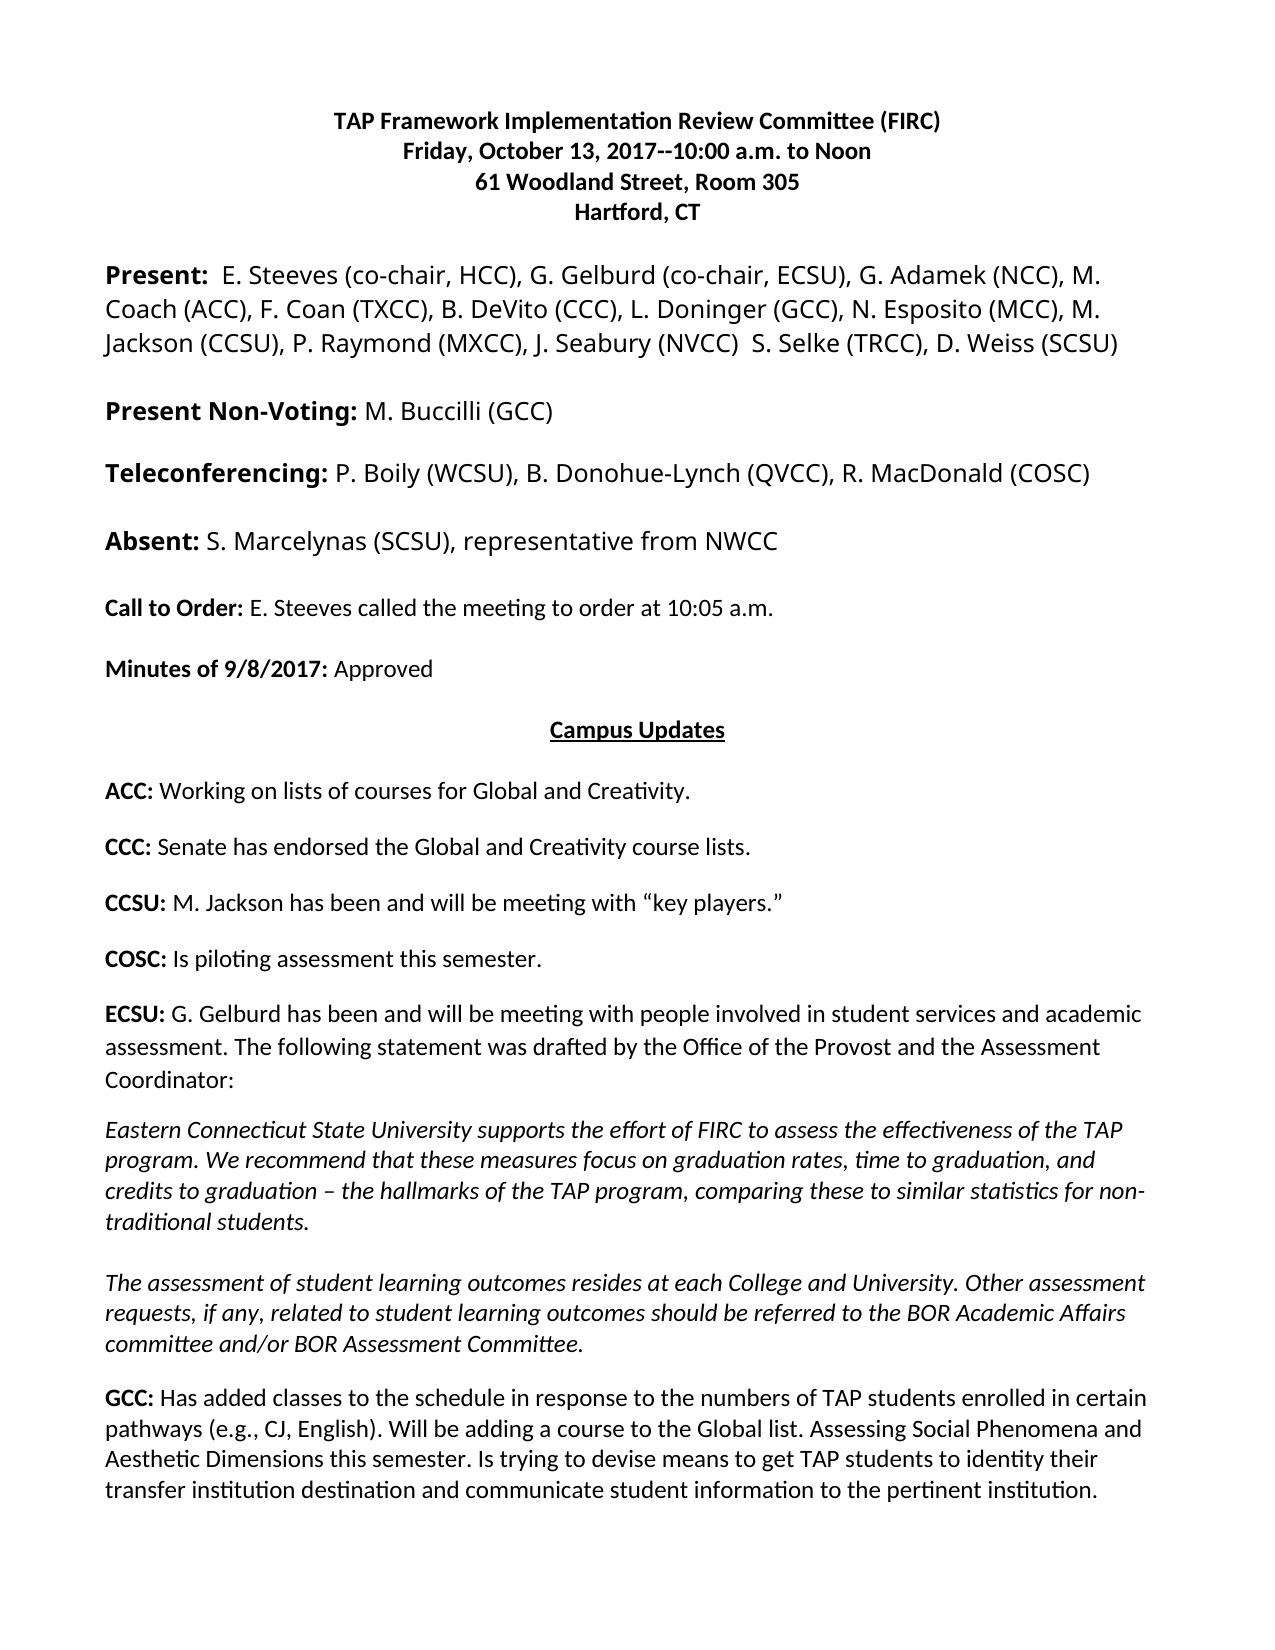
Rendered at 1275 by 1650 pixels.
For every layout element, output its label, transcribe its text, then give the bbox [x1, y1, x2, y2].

text Call to Order: E. Steeves called the meeting to order at 10:05 a.m. [105, 592, 1170, 623]
text ECSU: G. Gelburd has been and will be meeting with people involved in student services and academic assessment. The following statement was drafted by the Office of the Provost and the Assessment Coordinator: [105, 999, 1170, 1095]
text Friday, October 13, 2017--10:00 a.m. to Noon [105, 136, 1170, 166]
text CCSU: M. Jackson has been and will be meeting with “key players.” [105, 887, 1170, 917]
text 61 Woodland Street, Room 305 [105, 166, 1170, 197]
text Eastern Connecticut State University supports the effort of FIRC to assess the effectiveness of the TAP program. We recommend that these measures focus on graduation rates, time to graduation, and credits to graduation – the hallmarks of the TAP program, comparing these to similar statistics for non-traditional students. [105, 1114, 1170, 1236]
text ACC: Working on lists of courses for Global and Creativity. [105, 775, 1170, 806]
text Present: E. Steeves (co-chair, HCC), G. Gelburd (co-chair, ECSU), G. Adamek (NCC), M. Coach (ACC), F. Coan (TXCC), B. DeVito (CCC), L. Doninger (GCC), N. Esposito (MCC), M. Jackson (CCSU), P. Raymond (MXCC), J. Seabury (NVCC) S. Selke (TRCC), D. Weiss (SCSU) [105, 258, 1170, 360]
text Teleconferencing: P. Boily (WCSU), B. Donohue-Lynch (QVCC), R. MacDonald (COSC) [105, 456, 1170, 490]
text CCC: Senate has endorsed the Global and Creativity course lists. [105, 831, 1170, 862]
text COSC: Is piloting assessment this semester. [105, 943, 1170, 973]
text TAP Framework Implementation Review Committee (FIRC) [105, 105, 1170, 136]
text Present Non-Voting: M. Buccilli (GCC) [105, 394, 1170, 428]
text Campus Updates [105, 714, 1170, 745]
text Minutes of 9/8/2017: Approved [105, 653, 1170, 684]
text Hartford, CT [105, 197, 1170, 227]
text The assessment of student learning outcomes resides at each College and University. Other assessment requests, if any, related to student learning outcomes should be referred to the BOR Academic Affairs committee and/or BOR Assessment Committee. [105, 1267, 1170, 1358]
text Absent: S. Marcelynas (SCSU), representative from NWCC [105, 524, 1170, 558]
text GCC: Has added classes to the schedule in response to the numbers of TAP students enrolled in certain pathways (e.g., CJ, English). Will be adding a course to the Global list. Assessing Social Phenomena and Aesthetic Dimensions this semester. Is trying to devise means to get TAP students to identity their transfer institution destination and communicate student information to the pertinent institution. [105, 1382, 1170, 1504]
